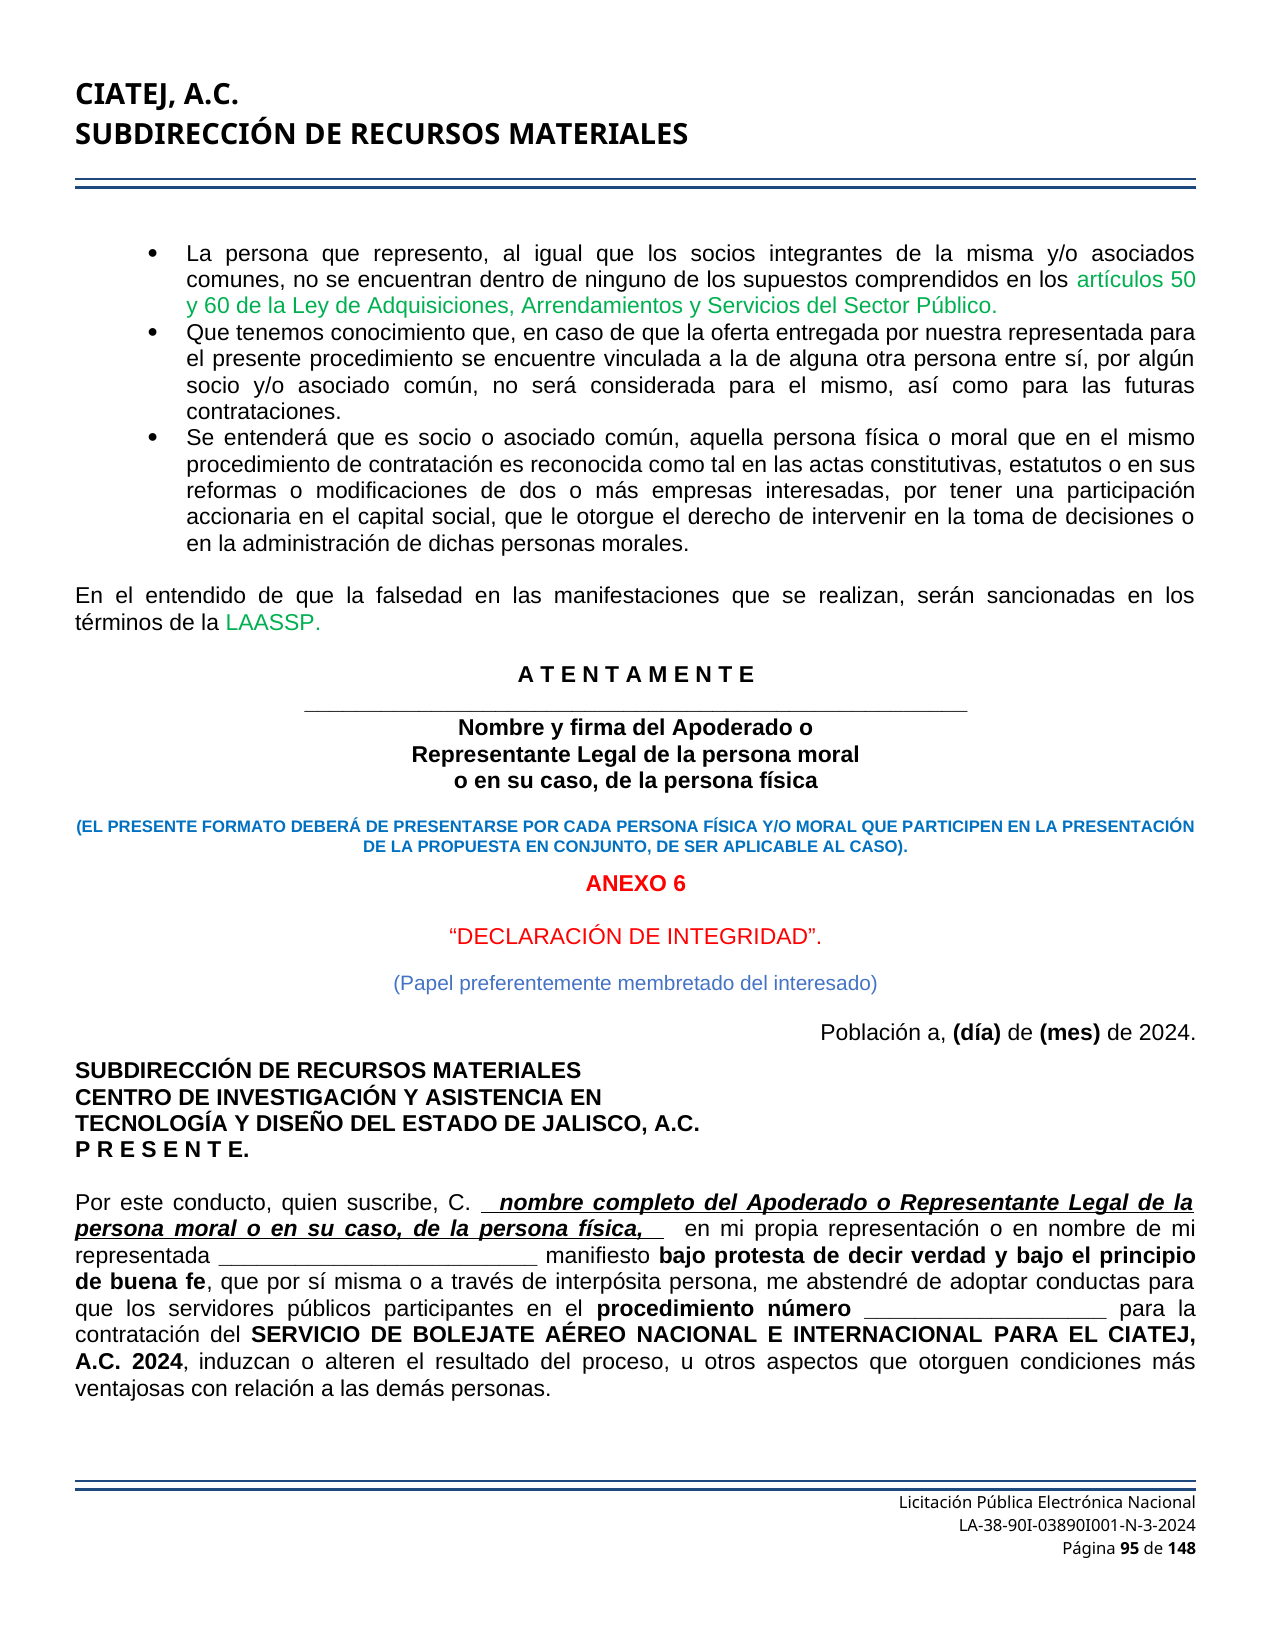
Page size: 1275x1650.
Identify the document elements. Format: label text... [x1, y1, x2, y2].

text Nombre y firma del Apoderado o [75, 714, 1196, 741]
text A T E N T A M E N T E [75, 661, 1196, 688]
text (Papel preferentemente membretado del interesado) [75, 971, 1196, 994]
text ____________________________________________________ [75, 688, 1196, 714]
text SUBDIRECCIÓN DE RECURSOS MATERIALES [75, 1057, 1196, 1084]
text ANEXO 6 [75, 870, 1196, 896]
text Representante Legal de la persona moral [75, 741, 1196, 767]
text Por este conducto, quien suscribe, C. nombre completo del Apoderado o Representante Legal de la persona moral o en su caso, de la persona física, en mi propia representación o en nombre de mi representada _________________________ manifiesto bajo protesta de decir verdad y bajo el principio de buena fe, que por sí misma o a través de interpósita persona, me abstendré de adoptar conductas para que los servidores públicos participantes en el procedimiento número ___________________ para la contratación del SERVICIO DE BOLEJATE AÉREO NACIONAL E INTERNACIONAL PARA EL CIATEJ, A.C. 2024, induzcan o alteren el resultado del proceso, u otros aspectos que otorguen condiciones más ventajosas con relación a las demás personas. [75, 1189, 1196, 1402]
text TECNOLOGÍA Y DISEÑO DEL ESTADO DE JALISCO, A.C. [75, 1110, 1196, 1136]
text En el entendido de que la falsedad en las manifestaciones que se realizan, serán sancionadas en los términos de la LAASSP. [75, 582, 1196, 635]
list Se entenderá que es socio o asociado común, aquella persona física o moral que en el mismo procedimiento de contratación es reconocida como tal en las actas constitutivas, estatutos o en sus reformas o modificaciones de dos o más empresas interesadas, por tener una participación accionaria en el capital social, que le otorgue el derecho de intervenir en la toma de decisiones o en la administración de dichas personas morales. [149, 424, 1196, 556]
text Población a, (día) de (mes) de 2024. [75, 1018, 1196, 1045]
text CENTRO DE INVESTIGACIÓN Y ASISTENCIA EN [75, 1084, 1196, 1110]
list La persona que represento, al igual que los socios integrantes de la misma y/o asociados comunes, no se encuentran dentro de ninguno de los supuestos comprendidos en los artículos 50 y 60 de la Ley de Adquisiciones, Arrendamientos y Servicios del Sector Público. [149, 240, 1196, 319]
text P R E S E N T E. [75, 1136, 1196, 1163]
text “DECLARACIÓN DE INTEGRIDAD”. [75, 923, 1196, 949]
text (EL PRESENTE FORMATO DEBERÁ DE PRESENTARSE POR CADA PERSONA FÍSICA Y/O MORAL QUE PARTICIPEN EN LA PRESENTACIÓN DE LA PROPUESTA EN CONJUNTO, DE SER APLICABLE AL CASO). [75, 817, 1196, 856]
list Que tenemos conocimiento que, en caso de que la oferta entregada por nuestra representada para el presente procedimiento se encuentre vinculada a la de alguna otra persona entre sí, por algún socio y/o asociado común, no será considerada para el mismo, así como para las futuras contrataciones. [149, 319, 1196, 424]
text o en su caso, de la persona física [75, 767, 1196, 793]
